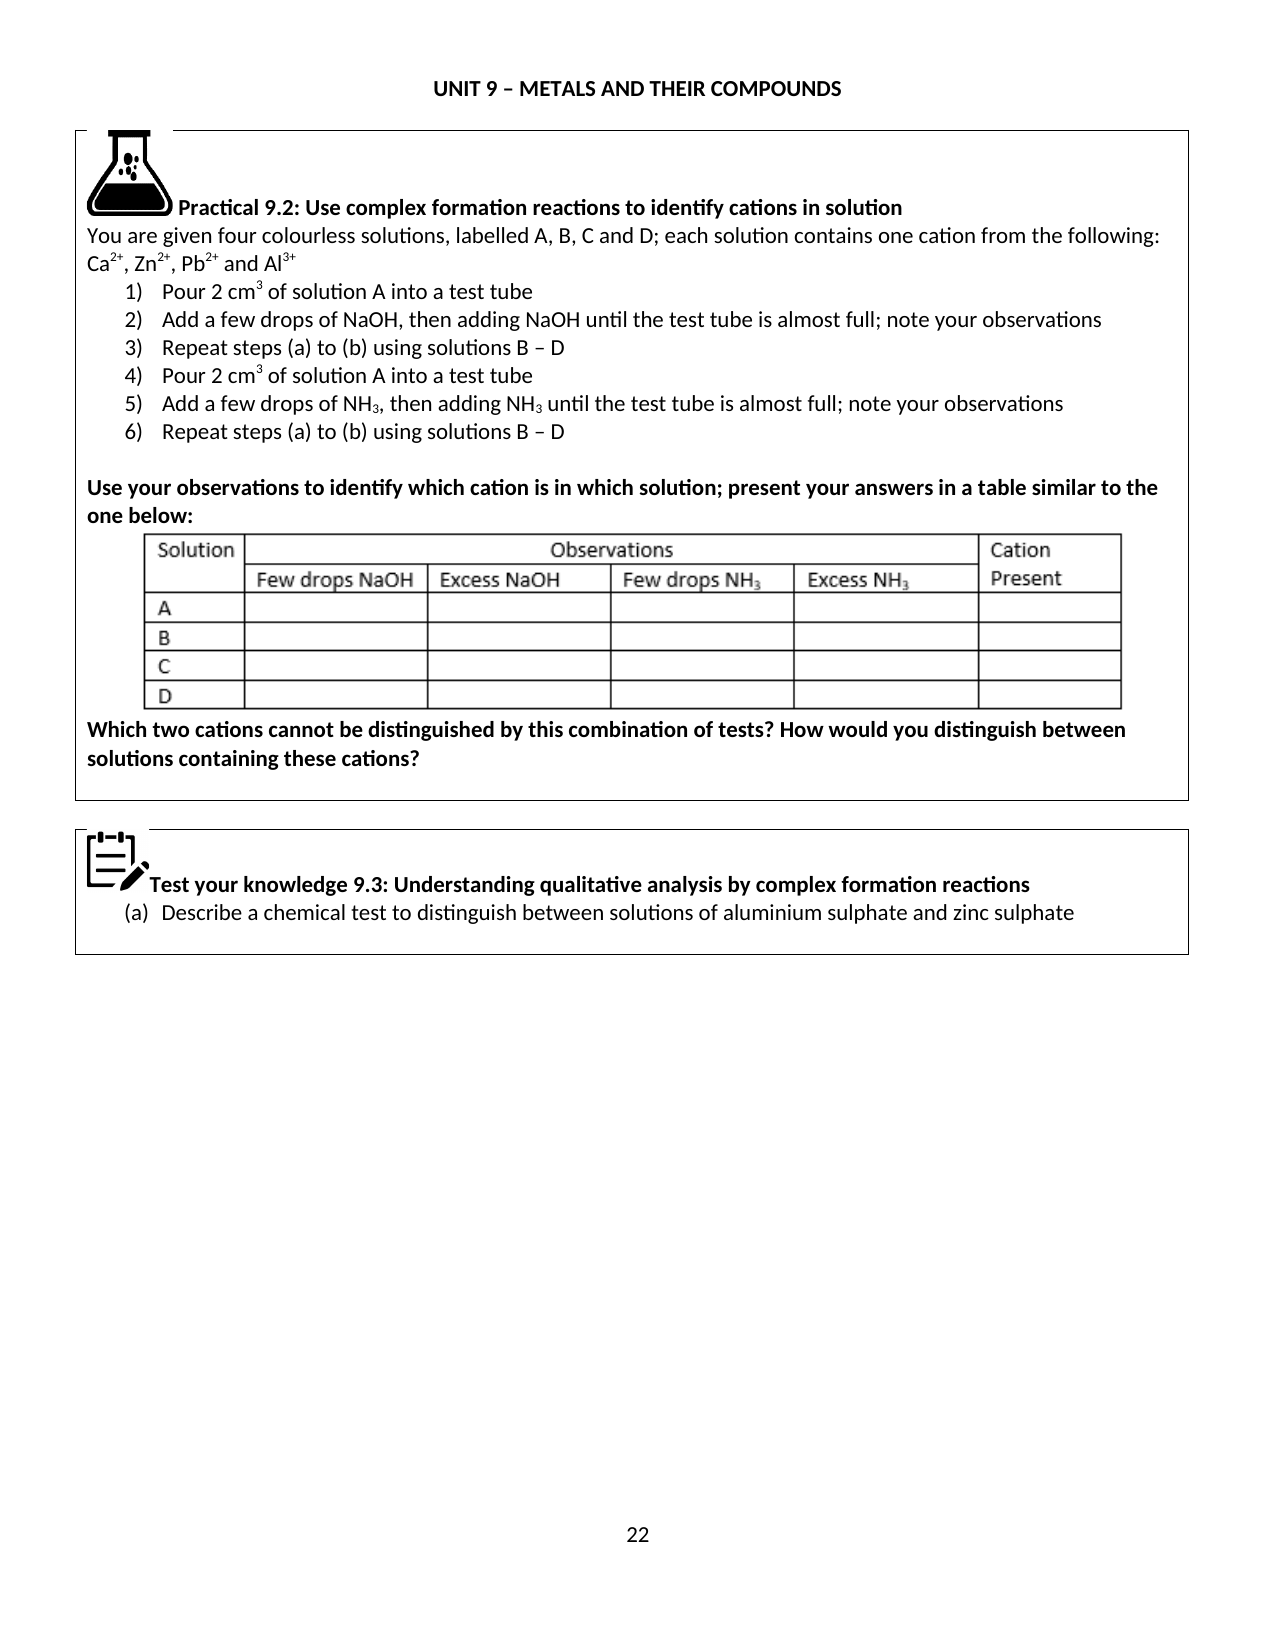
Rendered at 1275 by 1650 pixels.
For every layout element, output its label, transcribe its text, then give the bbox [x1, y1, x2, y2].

picture [86, 130, 173, 216]
picture [86, 829, 150, 893]
table_header Test your knowledge 9.3: Understanding qualitative analysis by complex formation reactions Describe a chemical test to distinguish between solutions of aluminium sulphate and zinc sulphate [76, 830, 1188, 954]
picture [133, 529, 1130, 716]
table_header Practical 9.2: Use complex formation reactions to identify cations in solution You are given four colourless solutions, labelled A, B, C and D; each solution contains one cation from the following: Ca2+, Zn2+, Pb2+ and Al3+ Pour 2 cm3 of solution A into a test tube Add a few drops of NaOH, then adding NaOH until the test tube is almost full; note your observations Repeat steps (a) to (b) using solutions B – D Pour 2 cm3 of solution A into a test tube Add a few drops of NH3, then adding NH3 until the test tube is almost full; note your observations Repeat steps (a) to (b) using solutions B – D Use your observations to identify which cation is in which solution; present your answers in a table similar to the one below: Which two cations cannot be distinguished by this combination of tests? How would you distinguish between solutions containing these cations? [76, 131, 1188, 800]
